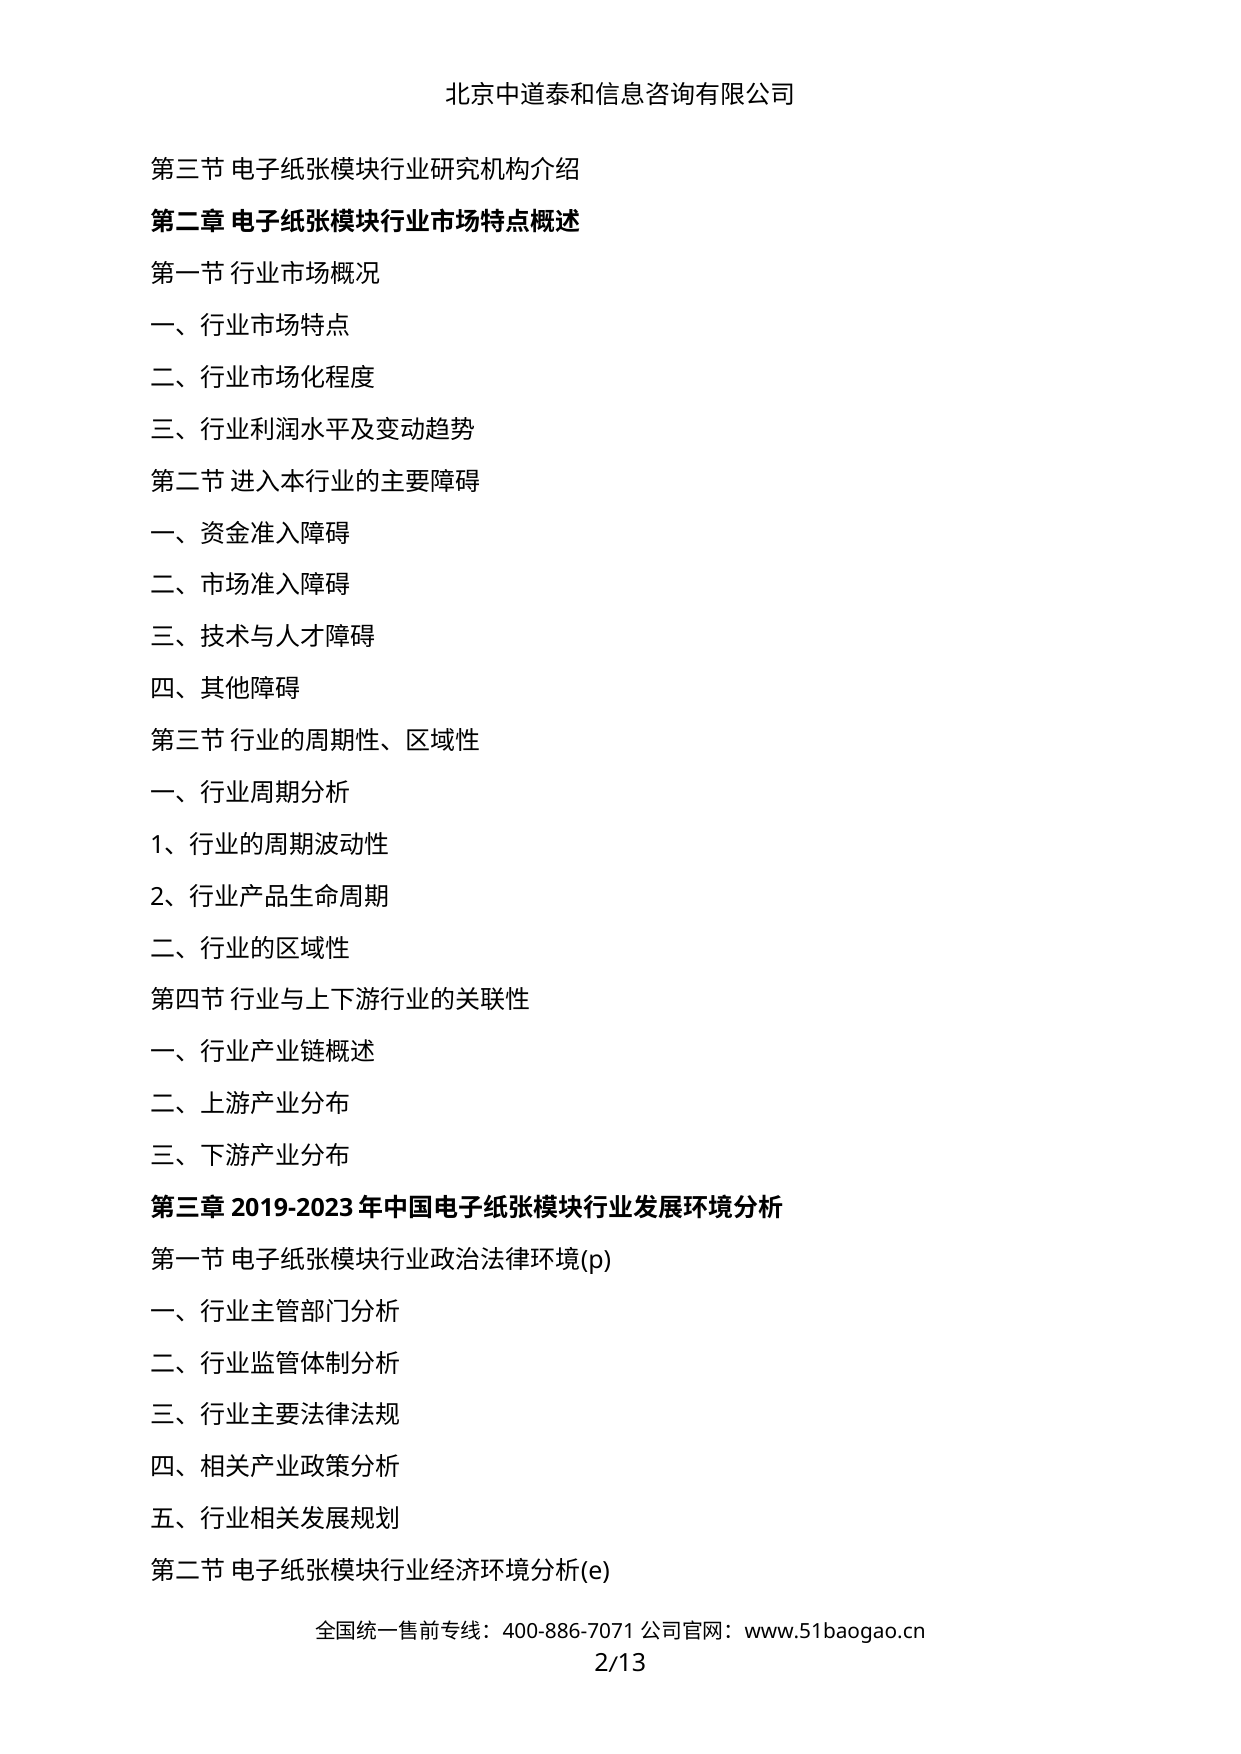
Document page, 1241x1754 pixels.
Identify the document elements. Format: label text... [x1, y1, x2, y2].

text 二、行业监管体制分析 [150, 1343, 1090, 1379]
text 2、行业产品生命周期 [150, 876, 1090, 912]
text 第三节 电子纸张模块行业研究机构介绍 [150, 150, 1090, 186]
text 一、资金准入障碍 [150, 513, 1090, 549]
text 一、行业主管部门分析 [150, 1291, 1090, 1327]
text 五、行业相关发展规划 [150, 1499, 1090, 1535]
text 第二节 进入本行业的主要障碍 [150, 461, 1090, 497]
text 四、其他障碍 [150, 669, 1090, 705]
text 三、下游产业分布 [150, 1136, 1090, 1172]
text 三、行业主要法律法规 [150, 1395, 1090, 1431]
text 第二节 电子纸张模块行业经济环境分析(e) [150, 1551, 1090, 1587]
text 二、市场准入障碍 [150, 565, 1090, 601]
text 第四节 行业与上下游行业的关联性 [150, 980, 1090, 1016]
text 三、行业利润水平及变动趋势 [150, 409, 1090, 446]
text 第二章 电子纸张模块行业市场特点概述 [150, 202, 1090, 238]
text 第一节 行业市场概况 [150, 254, 1090, 290]
text 二、行业的区域性 [150, 928, 1090, 964]
text 二、行业市场化程度 [150, 357, 1090, 394]
text 一、行业市场特点 [150, 306, 1090, 342]
text 第一节 电子纸张模块行业政治法律环境(p) [150, 1239, 1090, 1276]
text 第三节 行业的周期性、区域性 [150, 721, 1090, 757]
text 第三章 2019-2023年中国电子纸张模块行业发展环境分析 [150, 1187, 1090, 1224]
text 1、行业的周期波动性 [150, 824, 1090, 861]
text 四、相关产业政策分析 [150, 1447, 1090, 1483]
text 一、行业周期分析 [150, 772, 1090, 809]
text 一、行业产业链概述 [150, 1032, 1090, 1068]
text 二、上游产业分布 [150, 1084, 1090, 1120]
text 三、技术与人才障碍 [150, 617, 1090, 653]
